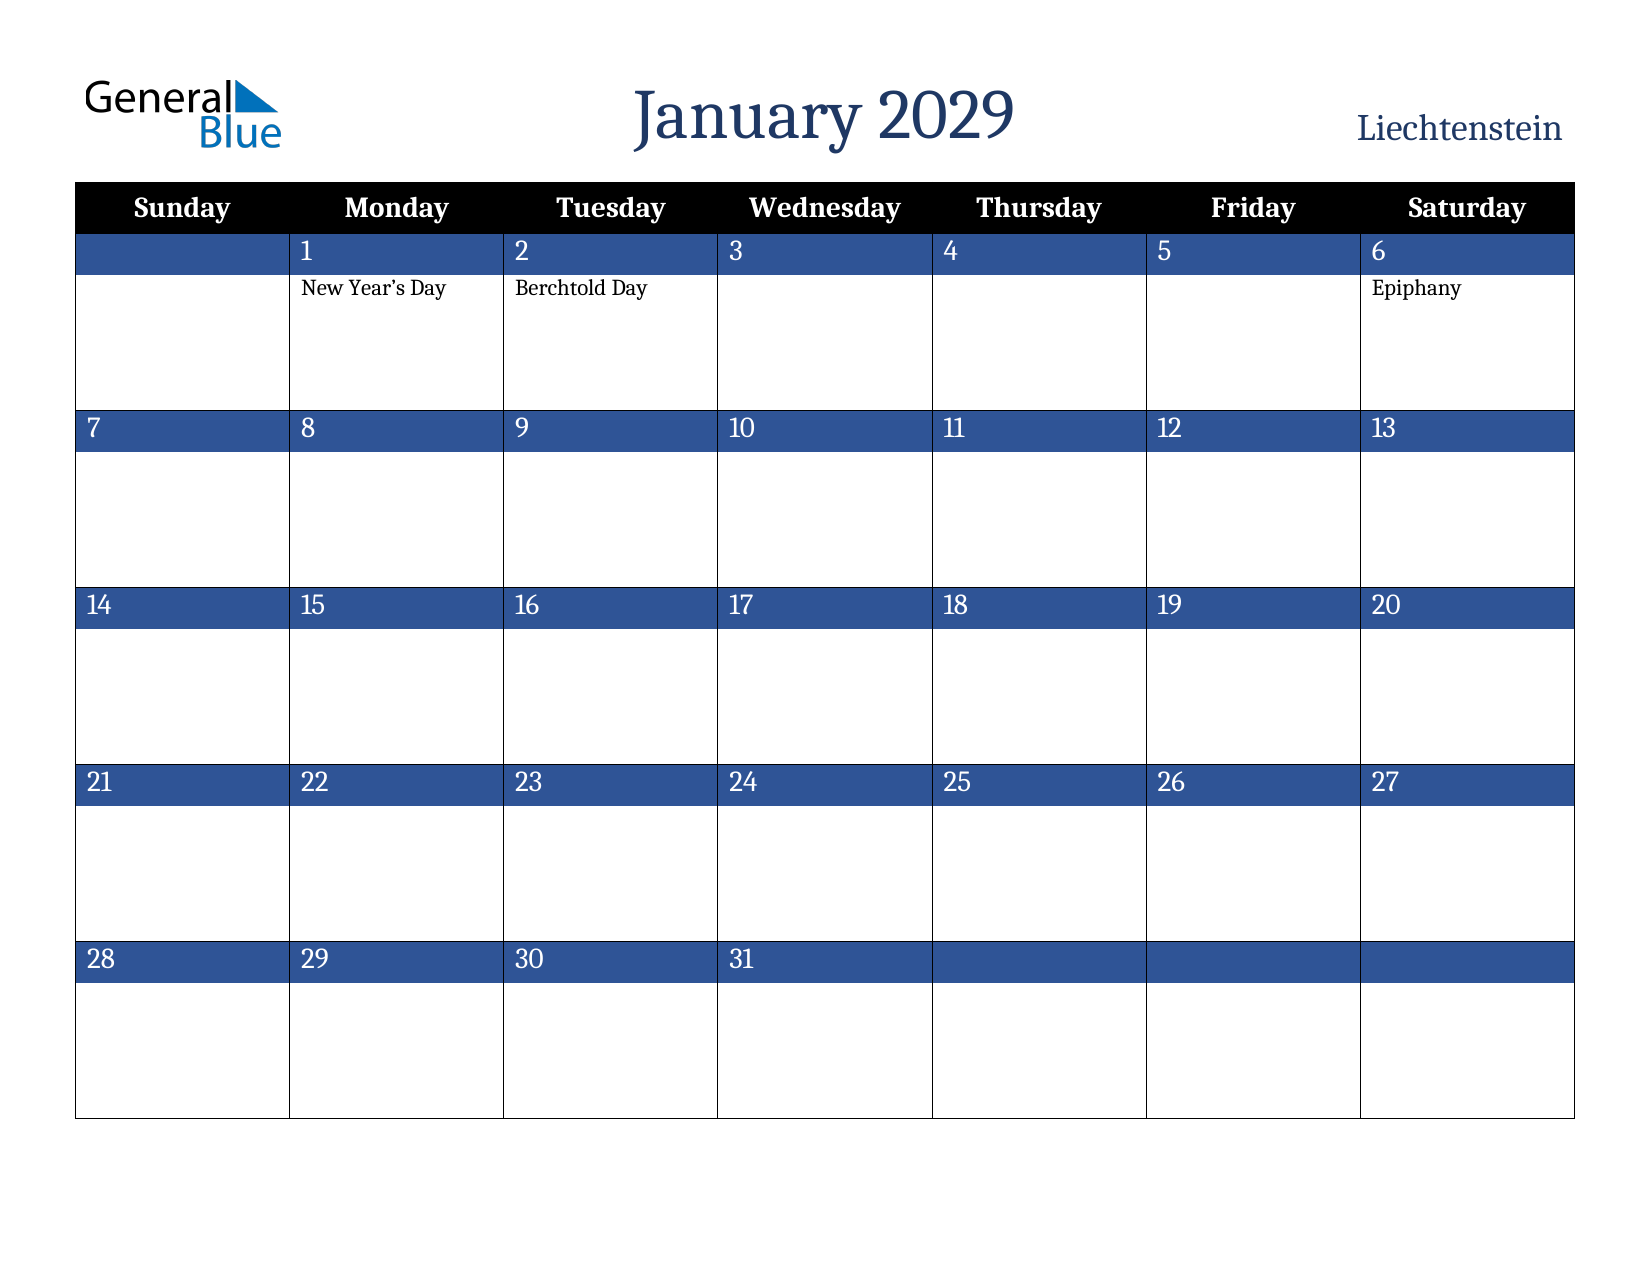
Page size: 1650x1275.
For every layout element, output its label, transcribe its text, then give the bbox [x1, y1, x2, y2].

table_cell [1361, 452, 1574, 587]
table_cell 27 [1361, 765, 1574, 806]
table_cell Friday [1147, 183, 1360, 233]
table_cell [1361, 942, 1574, 983]
table_cell [504, 806, 717, 941]
table_cell [933, 452, 1146, 587]
table_cell 13 [1361, 411, 1574, 452]
table_cell [1147, 806, 1360, 941]
table_cell [933, 806, 1146, 941]
table_cell [76, 806, 289, 941]
table_cell 26 [1147, 765, 1360, 806]
table_cell [504, 452, 717, 587]
table_cell [76, 983, 289, 1118]
table_cell 19 [1147, 588, 1360, 629]
table_cell 5 [1147, 234, 1360, 275]
table_cell [718, 983, 932, 1118]
table_cell 11 [933, 411, 1146, 452]
table_cell 22 [290, 765, 503, 806]
table_cell [718, 806, 932, 941]
table_cell 15 [290, 588, 503, 629]
table_cell [76, 275, 289, 410]
table_cell [933, 983, 1146, 1118]
table_cell 23 [504, 765, 717, 806]
table_cell Thursday [933, 183, 1146, 233]
table_cell [76, 629, 289, 764]
table_cell Tuesday [504, 183, 717, 233]
table_cell [290, 452, 503, 587]
table_cell [76, 234, 289, 275]
table_cell 21 [76, 765, 289, 806]
table_cell 12 [1147, 411, 1360, 452]
table_cell 18 [933, 588, 1146, 629]
table_cell New Year’s Day [290, 275, 503, 410]
table_cell 31 [718, 942, 932, 983]
table_header Liechtenstein [1146, 75, 1574, 182]
table_cell 14 [76, 588, 289, 629]
table_cell [76, 452, 289, 587]
table_cell 17 [718, 588, 932, 629]
table_cell [933, 942, 1146, 983]
table_cell Saturday [1361, 183, 1574, 233]
table_cell [504, 629, 717, 764]
table_cell 24 [718, 765, 932, 806]
table_header January 2029 [504, 75, 1146, 182]
table_cell [1361, 629, 1574, 764]
table_cell 30 [504, 942, 717, 983]
table_cell [933, 629, 1146, 764]
table_cell [504, 983, 717, 1118]
picture [86, 80, 281, 148]
table_cell [1147, 942, 1360, 983]
table_cell [1147, 275, 1360, 410]
table_cell Berchtold Day [504, 275, 717, 410]
table_cell [1147, 983, 1360, 1118]
table_cell [718, 629, 932, 764]
table_cell 7 [76, 411, 289, 452]
table_cell 6 [1361, 234, 1574, 275]
table_cell 3 [718, 234, 932, 275]
table_cell [718, 452, 932, 587]
table_cell Wednesday [718, 183, 932, 233]
table_cell 1 [290, 234, 503, 275]
table_cell Sunday [76, 183, 289, 233]
table_cell 25 [933, 765, 1146, 806]
table_cell [1147, 629, 1360, 764]
table_cell 20 [1361, 588, 1574, 629]
table_cell [290, 806, 503, 941]
table_cell [1361, 806, 1574, 941]
table_cell [290, 983, 503, 1118]
table_cell [1147, 452, 1360, 587]
table_cell 16 [504, 588, 717, 629]
table_cell Monday [290, 183, 503, 233]
table_cell 8 [290, 411, 503, 452]
table_cell [933, 275, 1146, 410]
table_cell [1361, 983, 1574, 1118]
table_cell 2 [504, 234, 717, 275]
table_cell [718, 275, 932, 410]
table_cell 4 [933, 234, 1146, 275]
table_cell [290, 629, 503, 764]
table_cell 29 [290, 942, 503, 983]
table_cell Epiphany [1361, 275, 1574, 410]
table_cell 10 [718, 411, 932, 452]
table_header [76, 75, 503, 182]
table_cell 9 [504, 411, 717, 452]
table_cell 28 [76, 942, 289, 983]
